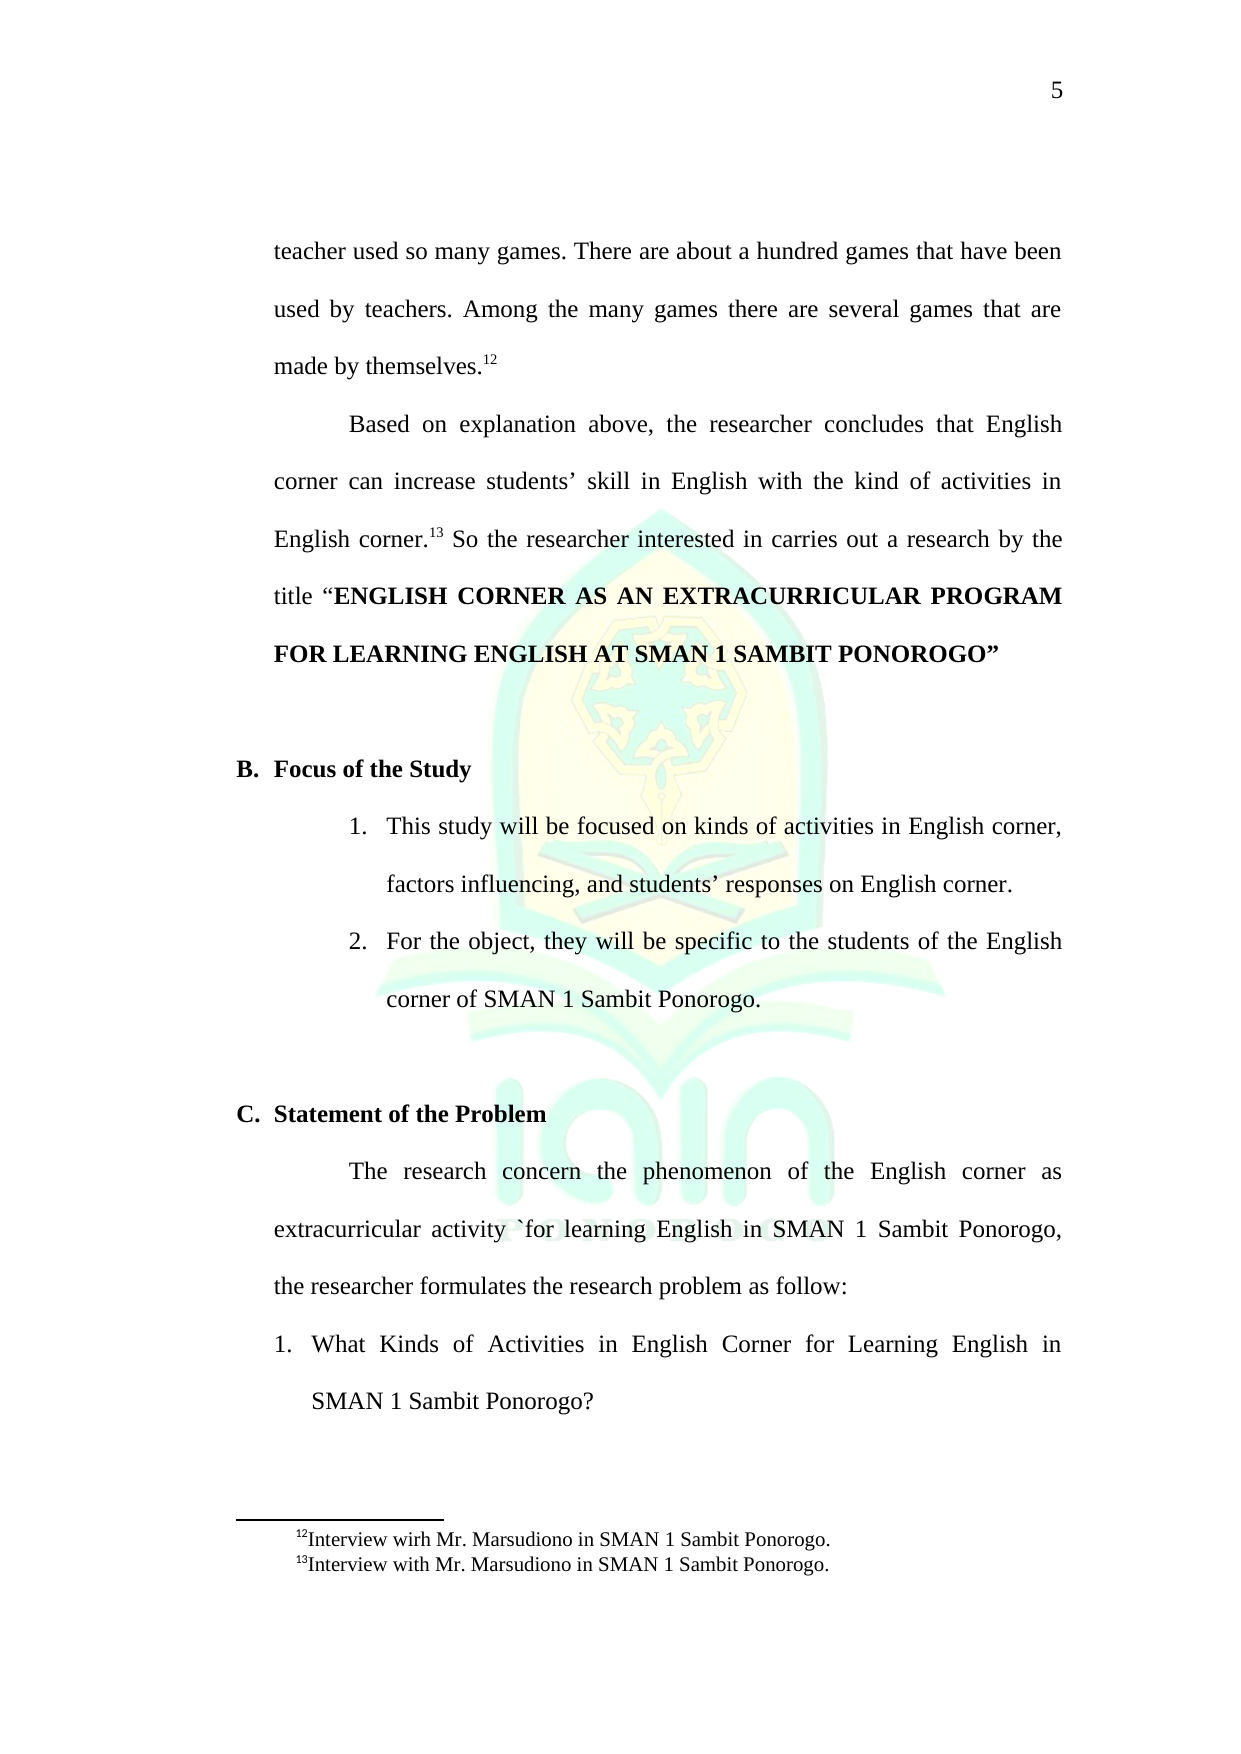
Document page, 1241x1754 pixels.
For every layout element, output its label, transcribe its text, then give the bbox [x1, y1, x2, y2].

list This study will be focused on kinds of activities in English corner, factors influencing, and students’ responses on English corner. [349, 811, 1063, 897]
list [274, 236, 1063, 380]
list Based on explanation above, the researcher concludes that English corner can increase students’ skill in English with the kind of activities in English corner. So the researcher interested in carries out a research by the title “ENGLISH CORNER AS AN EXTRACURRICULAR PROGRAM FOR LEARNING ENGLISH AT SMAN 1 SAMBIT PONOROGO” [274, 409, 1063, 667]
list Statement of the Problem [236, 1099, 1063, 1127]
list What Kinds of Activities in English Corner for Learning English in SMAN 1 Sambit Ponorogo? [274, 1329, 1063, 1415]
list The research concern the phenomenon of the English corner as extracurricular activity `for learning English in SMAN 1 Sambit Ponorogo, the researcher formulates the research problem as follow: [274, 1156, 1063, 1300]
list For the object, they will be specific to the students of the English corner of SMAN 1 Sambit Ponorogo. [349, 926, 1063, 1012]
list Focus of the Study [236, 754, 1063, 782]
